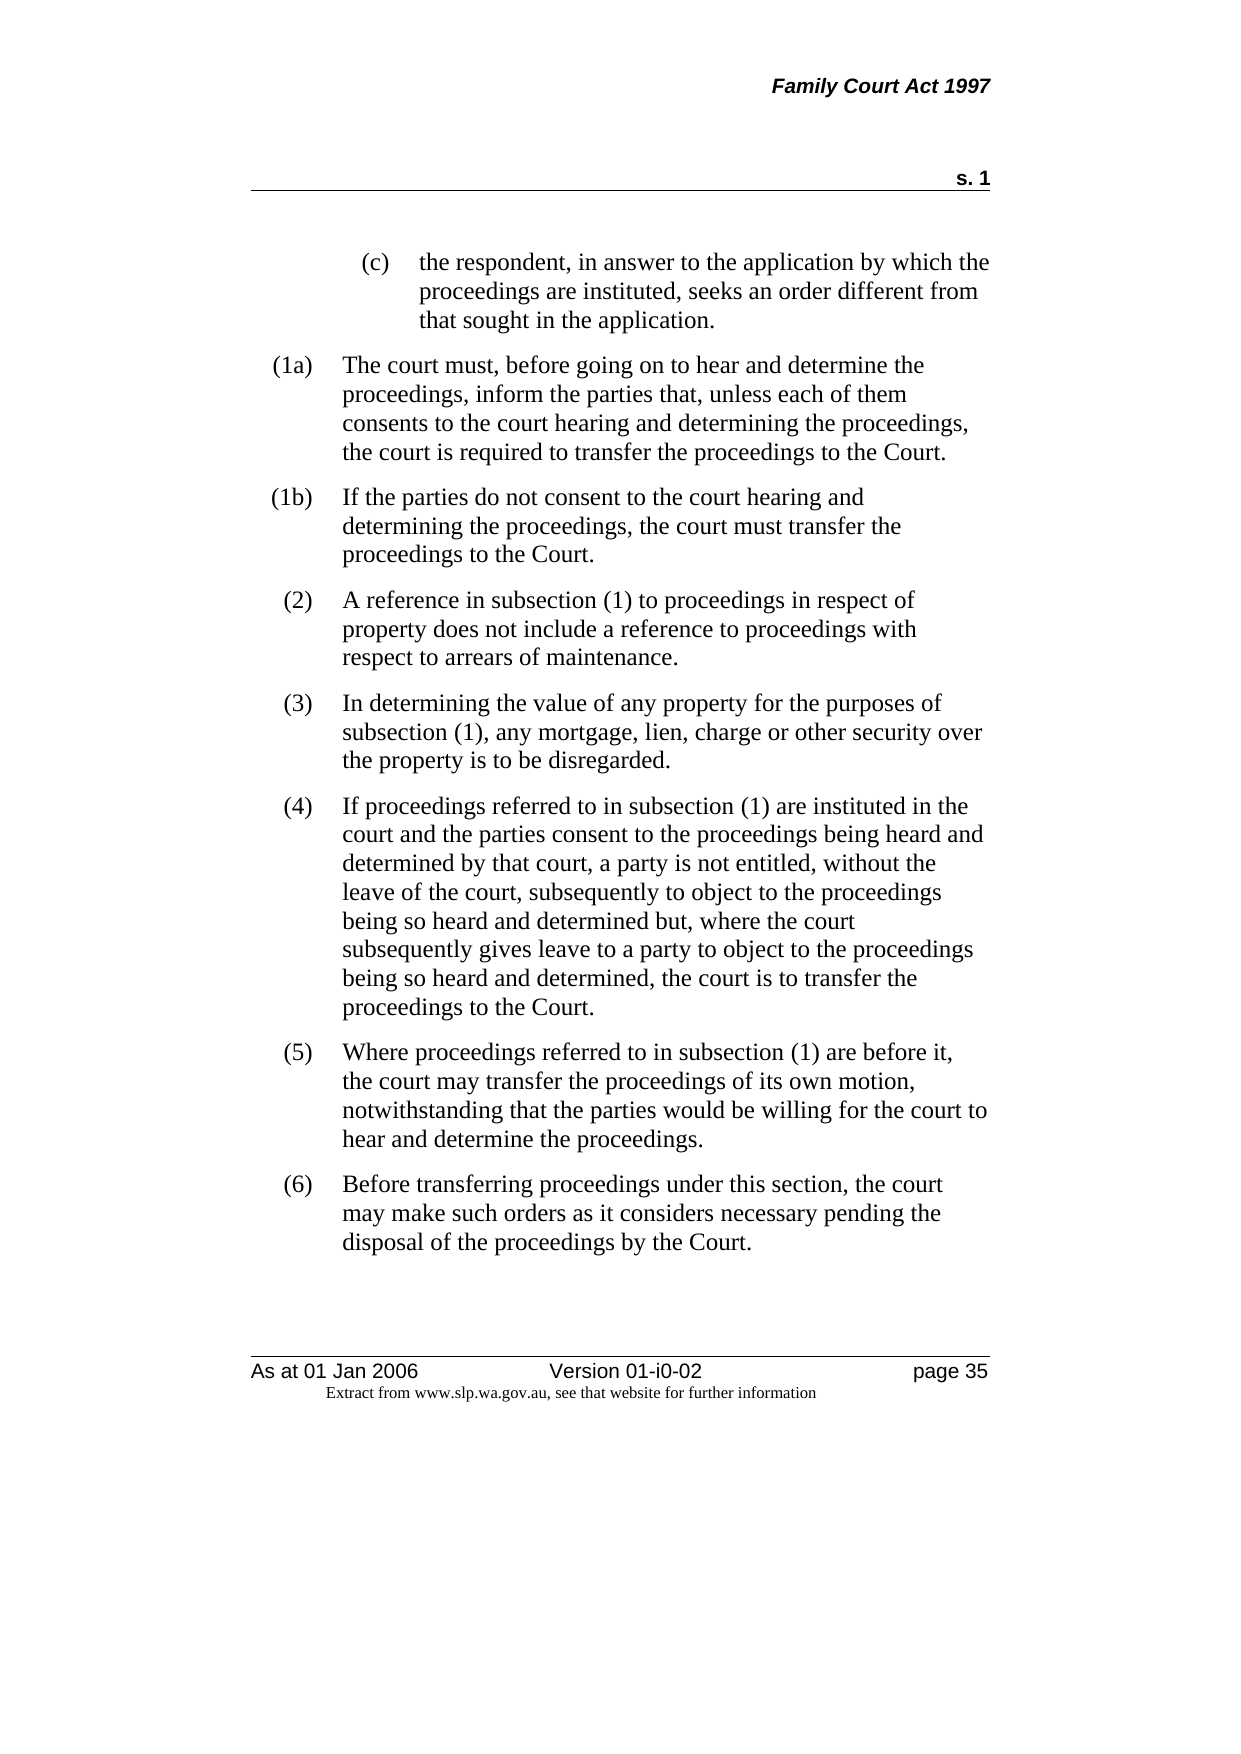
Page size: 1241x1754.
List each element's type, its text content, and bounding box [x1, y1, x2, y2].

text (6) Before transferring proceedings under this section, the court may make such orders as it considers necessary pending the disposal of the proceedings by the Court. [251, 1169, 990, 1255]
text (2) A reference in subsection (1) to proceedings in respect of property does not include a reference to proceedings with respect to arrears of maintenance. [251, 585, 990, 671]
text (1b) If the parties do not consent to the court hearing and determining the proceedings, the court must transfer the proceedings to the Court. [251, 482, 990, 568]
text (3) In determining the value of any property for the purposes of subsection (1), any mortgage, lien, charge or other security over the property is to be disregarded. [251, 688, 990, 774]
text (5) Where proceedings referred to in subsection (1) are before it, the court may transfer the proceedings of its own motion, notwithstanding that the parties would be willing for the court to hear and determine the proceedings. [251, 1037, 990, 1152]
text (1a) The court must, before going on to hear and determine the proceedings, inform the parties that, unless each of them consents to the court hearing and determining the proceedings, the court is required to transfer the proceedings to the Court. [251, 350, 990, 465]
text (c) the respondent, in answer to the application by which the proceedings are instituted, seeks an order different from that sought in the application. [251, 247, 990, 334]
text (4) If proceedings referred to in subsection (1) are instituted in the court and the parties consent to the proceedings being heard and determined by that court, a party is not entitled, without the leave of the court, subsequently to object to the proceedings being so heard and determined but, where the court subsequently gives leave to a party to object to the proceedings being so heard and determined, the court is to transfer the proceedings to the Court. [251, 791, 990, 1021]
